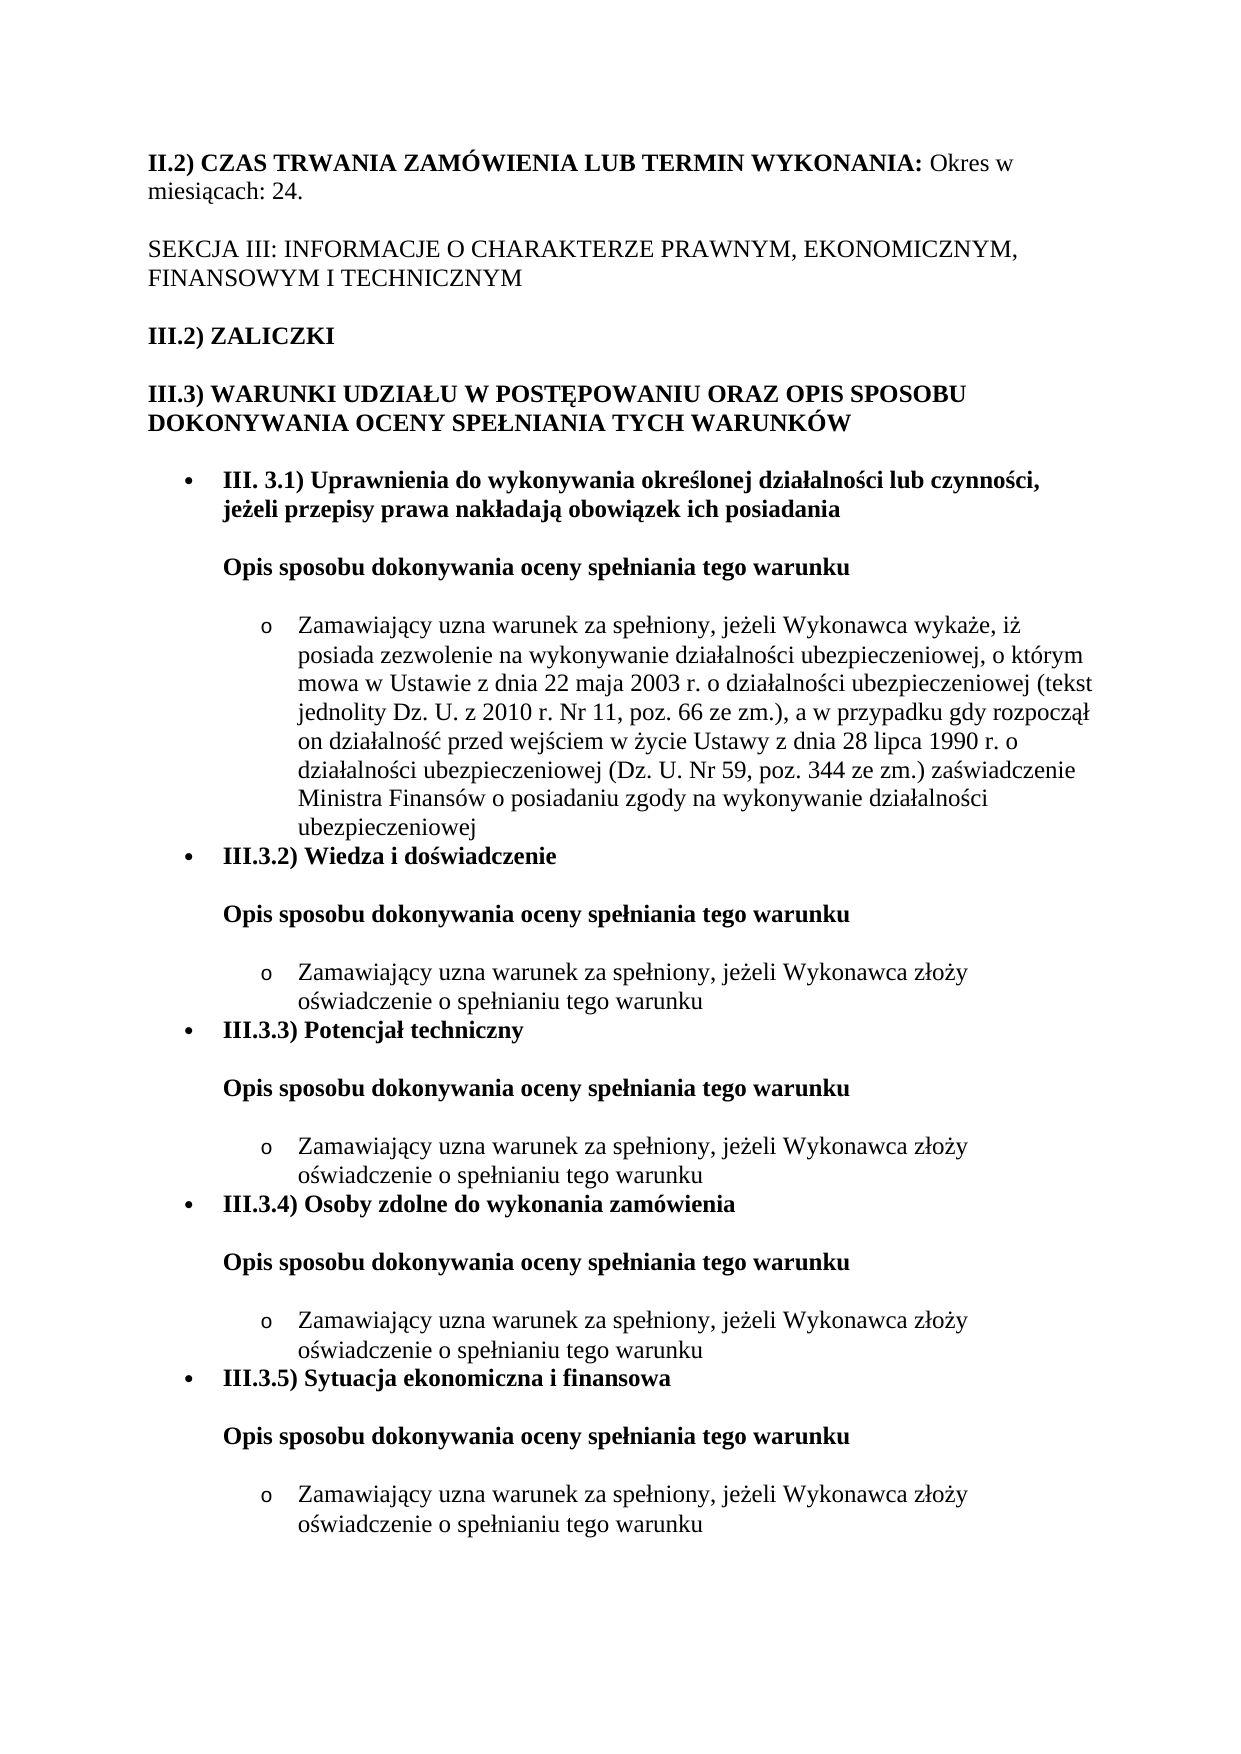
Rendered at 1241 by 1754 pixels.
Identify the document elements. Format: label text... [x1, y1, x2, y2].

text III.2) ZALICZKI [148, 321, 1093, 350]
text Opis sposobu dokonywania oceny spełniania tego warunku [223, 1073, 1093, 1102]
text Opis sposobu dokonywania oceny spełniania tego warunku [223, 552, 1093, 581]
text SEKCJA III: INFORMACJE O CHARAKTERZE PRAWNYM, EKONOMICZNYM, FINANSOWYM I TECHNICZNYM [148, 234, 1093, 292]
list III.3.4) Osoby zdolne do wykonania zamówienia [185, 1189, 1093, 1218]
text Opis sposobu dokonywania oceny spełniania tego warunku [223, 1421, 1093, 1450]
text Opis sposobu dokonywania oceny spełniania tego warunku [223, 1247, 1093, 1276]
text II.2) CZAS TRWANIA ZAMÓWIENIA LUB TERMIN WYKONANIA: Okres w miesiącach: 24. [148, 148, 1093, 205]
list Zamawiający uzna warunek za spełniony, jeżeli Wykonawca złoży oświadczenie o spełnianiu tego warunku [260, 1479, 1093, 1538]
list III.3.5) Sytuacja ekonomiczna i finansowa [185, 1363, 1093, 1392]
list III.3.2) Wiedza i doświadczenie [185, 841, 1093, 870]
text III.3) WARUNKI UDZIAŁU W POSTĘPOWANIU ORAZ OPIS SPOSOBU DOKONYWANIA OCENY SPEŁNIANIA TYCH WARUNKÓW [148, 379, 1093, 436]
list III.3.3) Potencjał techniczny [185, 1015, 1093, 1044]
list Zamawiający uzna warunek za spełniony, jeżeli Wykonawca złoży oświadczenie o spełnianiu tego warunku [260, 957, 1093, 1015]
list Zamawiający uzna warunek za spełniony, jeżeli Wykonawca złoży oświadczenie o spełnianiu tego warunku [260, 1305, 1093, 1363]
text Opis sposobu dokonywania oceny spełniania tego warunku [223, 899, 1093, 928]
list Zamawiający uzna warunek za spełniony, jeżeli Wykonawca wykaże, iż posiada zezwolenie na wykonywanie działalności ubezpieczeniowej, o którym mowa w Ustawie z dnia 22 maja 2003 r. o działalności ubezpieczeniowej (tekst jednolity Dz. U. z 2010 r. Nr 11, poz. 66 ze zm.), a w przypadku gdy rozpoczął on działalność przed wejściem w życie Ustawy z dnia 28 lipca 1990 r. o działalności ubezpieczeniowej (Dz. U. Nr 59, poz. 344 ze zm.) zaświadczenie Ministra Finansów o posiadaniu zgody na wykonywanie działalności ubezpieczeniowej [260, 610, 1093, 841]
list III. 3.1) Uprawnienia do wykonywania określonej działalności lub czynności, jeżeli przepisy prawa nakładają obowiązek ich posiadania [185, 466, 1093, 523]
list Zamawiający uzna warunek za spełniony, jeżeli Wykonawca złoży oświadczenie o spełnianiu tego warunku [260, 1131, 1093, 1189]
